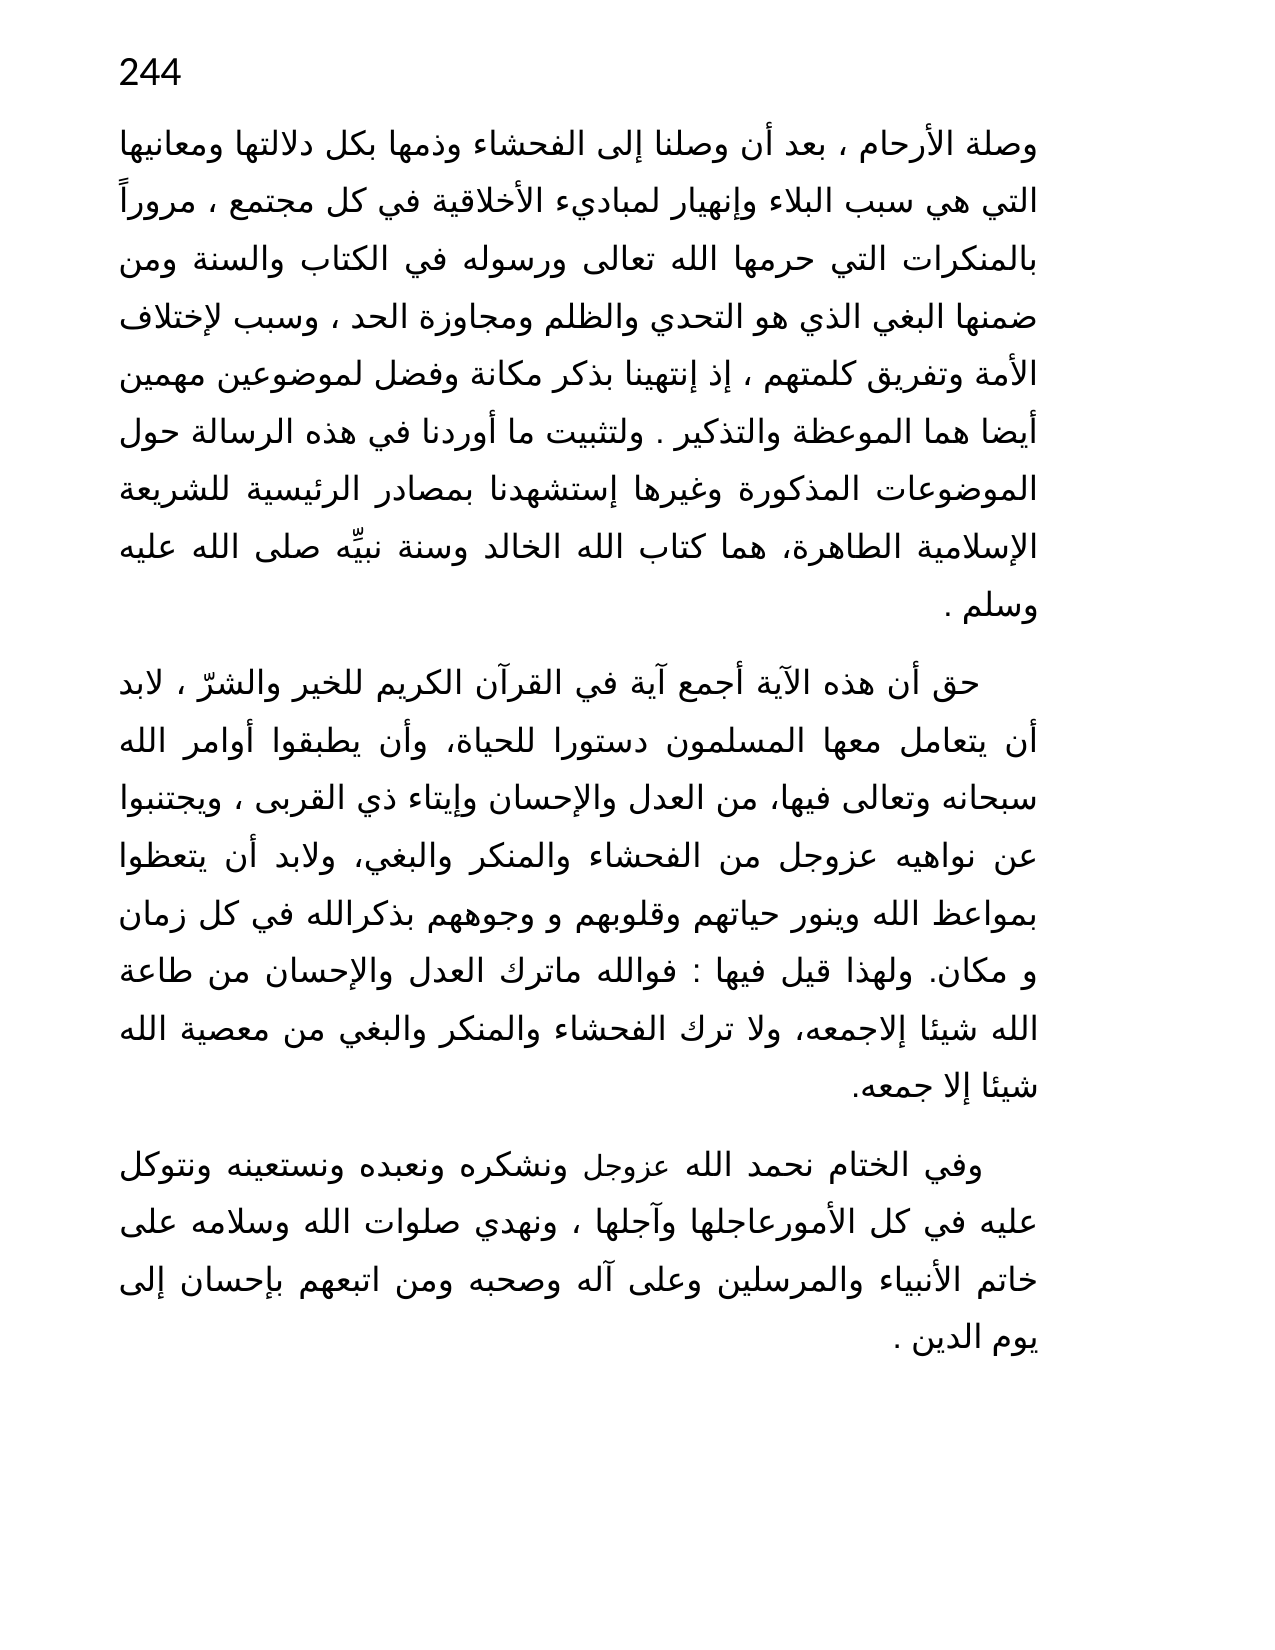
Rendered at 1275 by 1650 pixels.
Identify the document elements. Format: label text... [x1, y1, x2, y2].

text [118, 124, 1039, 623]
text وفي الختام نحمد الله عزوجل ونشكره ونعبده ونستعينه ونتوكل عليه في كل الأمورعاجلها وآجلها ، ونهدي صلوات الله وسلامه على خاتم الأنبياء والمرسلين وعلى آله وصحبه ومن اتبعهم بإحسان إلى يوم الدين . [118, 1145, 1039, 1356]
text حق أن هذه الآية أجمع آية في القرآن الكريم للخير والشرّ ، لابد أن يتعامل معها المسلمون دستورا للحياة، وأن يطبقوا أوامر الله سبحانه وتعالى فيها، من العدل والإحسان وإيتاء ذي القربى ، ويجتنبوا عن نواهيه عزوجل من الفحشاء والمنكر والبغي، ولابد أن يتعظوا بمواعظ الله وينور حياتهم وقلوبهم و وجوههم بذكرالله في كل زمان و مكان. ولهذا قيل فيها : فوالله ماترك العدل والإحسان من طاعة الله شيئا إلاجمعه، ولا ترك الفحشاء والمنكر والبغي من معصية الله شيئا إلا جمعه. [118, 663, 1039, 1105]
